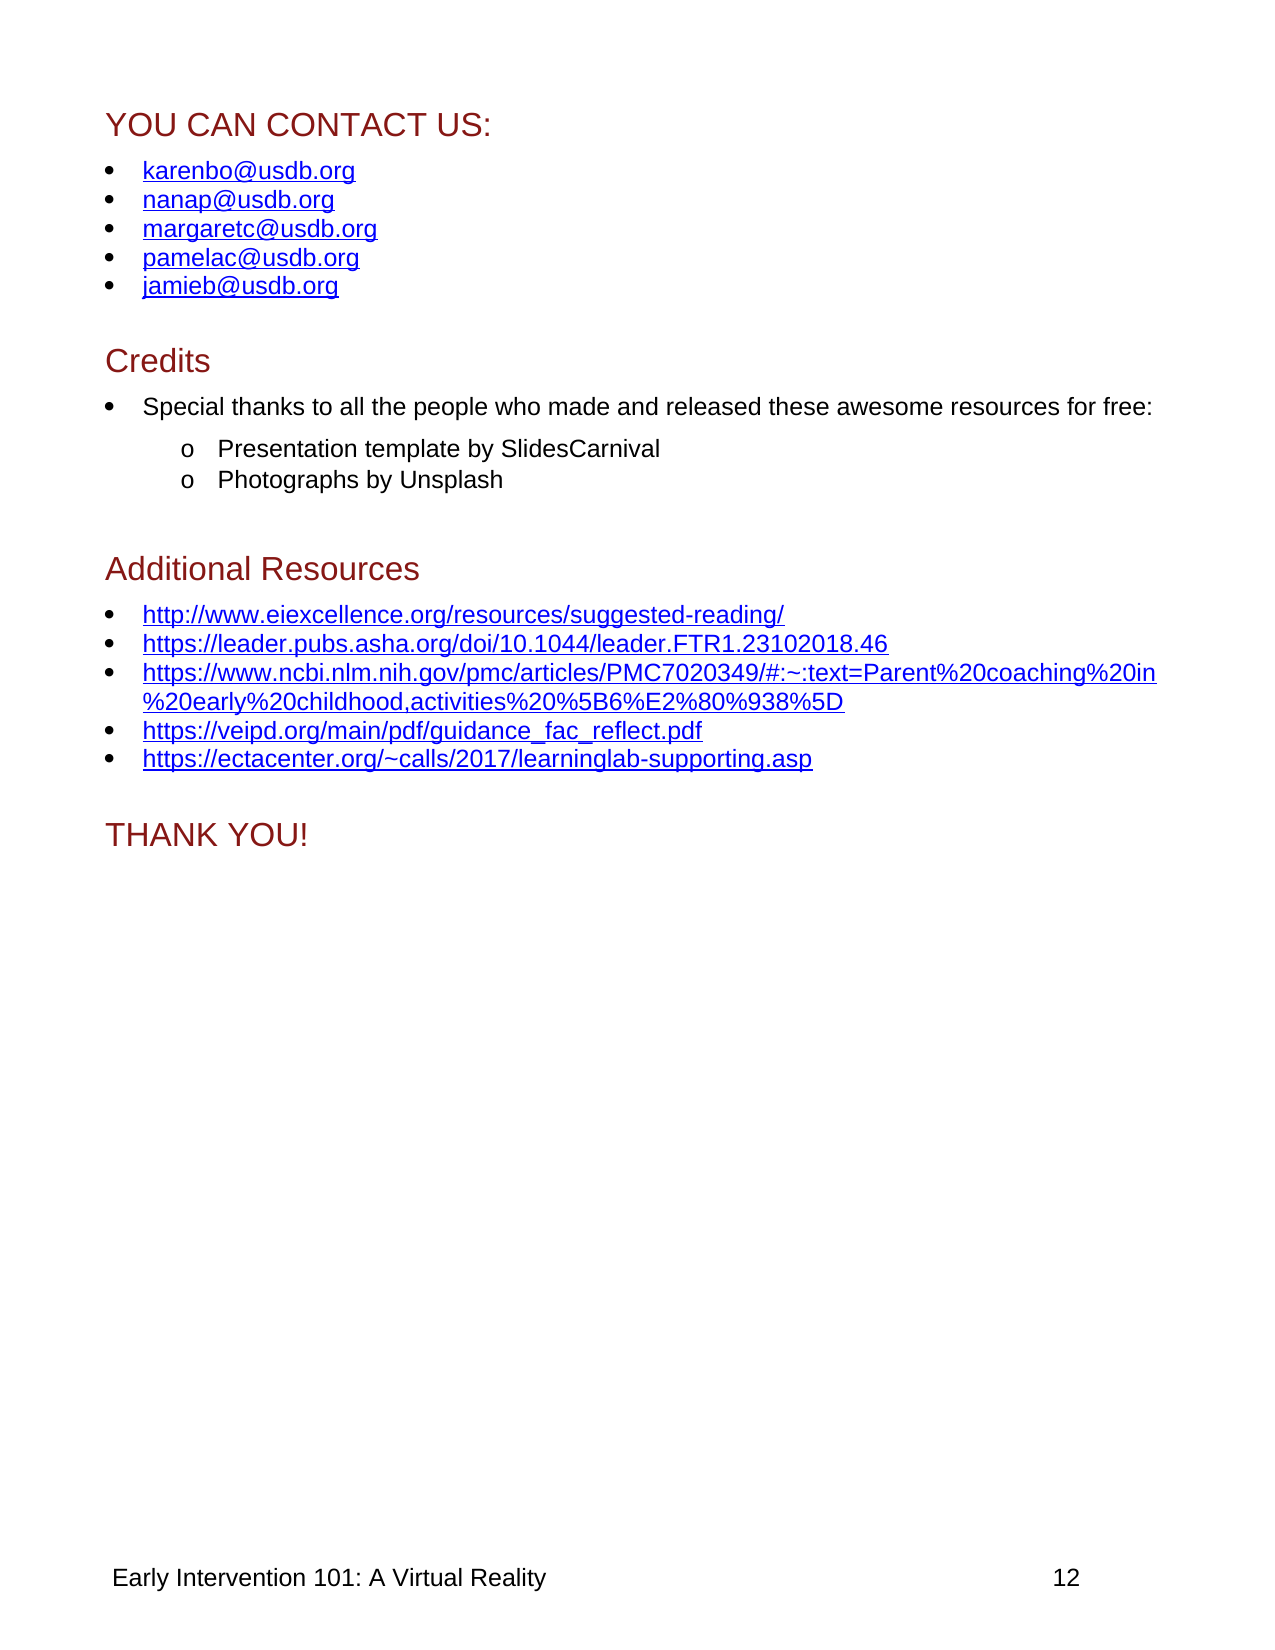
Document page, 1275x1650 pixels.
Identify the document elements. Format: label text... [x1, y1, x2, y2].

text THANK YOU! [105, 814, 1170, 853]
list Photographs by Unsplash [180, 465, 1170, 496]
list http://www.eiexcellence.org/resources/suggested-reading/ [105, 600, 1170, 629]
list karenbo@usdb.org [105, 156, 1170, 185]
list pamelac@usdb.org [105, 242, 1170, 271]
list margaretc@usdb.org [105, 214, 1170, 242]
text Additional Resources [105, 549, 1170, 588]
list https://ectacenter.org/~calls/2017/learninglab-supporting.asp [105, 744, 1170, 773]
list Special thanks to all the people who made and released these awesome resources for free: [105, 392, 1170, 421]
text YOU CAN CONTACT US: [105, 105, 1170, 143]
list https://leader.pubs.asha.org/doi/10.1044/leader.FTR1.23102018.46 [105, 629, 1170, 658]
list jamieb@usdb.org [105, 271, 1170, 300]
list Presentation template by SlidesCarnival [180, 434, 1170, 465]
text Credits [105, 341, 1170, 380]
list https://www.ncbi.nlm.nih.gov/pmc/articles/PMC7020349/#:~:text=Parent%20coaching%20in%20early%20childhood,activities%20%5B6%E2%80%938%5D [105, 658, 1170, 716]
list https://veipd.org/main/pdf/guidance_fac_reflect.pdf [105, 716, 1170, 744]
list nanap@usdb.org [105, 185, 1170, 214]
